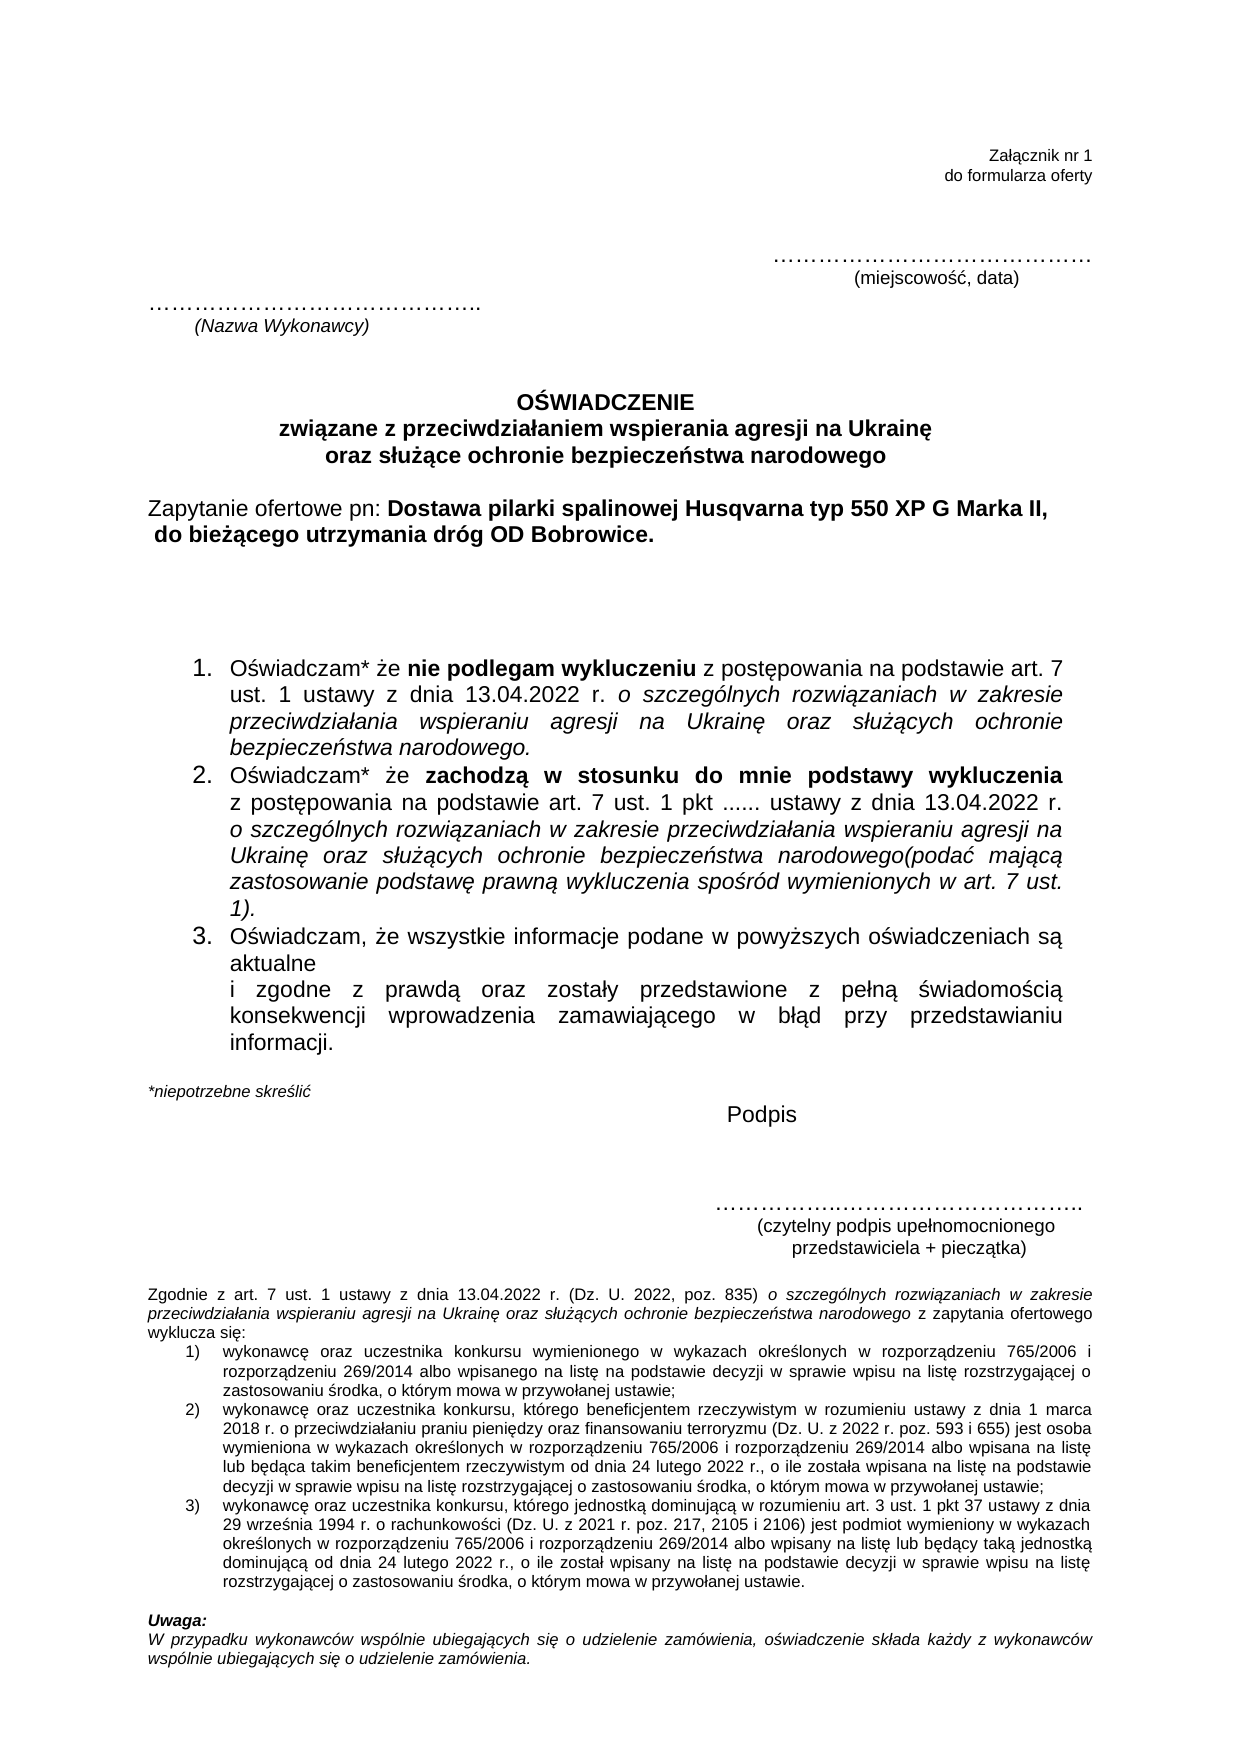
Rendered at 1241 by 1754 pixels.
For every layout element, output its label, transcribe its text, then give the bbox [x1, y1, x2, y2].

text oraz służące ochronie bezpieczeństwa narodowego [148, 442, 1063, 468]
list wykonawcę oraz uczestnika konkursu, którego beneficjentem rzeczywistym w rozumieniu ustawy z dnia 1 marca 2018 r. o przeciwdziałaniu praniu pieniędzy oraz finansowaniu terroryzmu (Dz. U. z 2022 r. poz. 593 i 655) jest osoba wymieniona w wykazach określonych w rozporządzeniu 765/2006 i rozporządzeniu 269/2014 albo wpisana na listę lub będąca takim beneficjentem rzeczywistym od dnia 24 lutego 2022 r., o ile została wpisana na listę na podstawie decyzji w sprawie wpisu na listę rozstrzygającej o zastosowaniu środka, o którym mowa w przywołanej ustawie; [185, 1400, 1093, 1496]
text OŚWIADCZENIE [148, 389, 1063, 415]
text ……………..………………………….. [148, 1189, 1093, 1215]
list Oświadczam* że nie podlegam wykluczeniu z postępowania na podstawie art. 7 ust. 1 ustawy z dnia 13.04.2022 r. o szczególnych rozwiązaniach w zakresie przeciwdziałania wspieraniu agresji na Ukrainę oraz służących ochronie bezpieczeństwa narodowego. [192, 653, 1063, 760]
text związane z przeciwdziałaniem wspierania agresji na Ukrainę [148, 415, 1063, 442]
text (miejscowość, data) [516, 267, 1093, 288]
list Oświadczam, że wszystkie informacje podane w powyższych oświadczeniach są aktualne i zgodne z prawdą oraz zostały przedstawione z pełną świadomością konsekwencji wprowadzenia zamawiającego w błąd przy przedstawianiu informacji. [192, 921, 1063, 1055]
text Zgodnie z art. 7 ust. 1 ustawy z dnia 13.04.2022 r. (Dz. U. 2022, poz. 835) o szczególnych rozwiązaniach w zakresie przeciwdziałania wspieraniu agresji na Ukrainę oraz służących ochronie bezpieczeństwa narodowego z zapytania ofertowego wyklucza się: [148, 1285, 1093, 1342]
text (Nazwa Wykonawcy) [148, 315, 1093, 336]
text Zapytanie ofertowe pn: Dostawa pilarki spalinowej Husqvarna typ 550 XP G Marka II, [148, 494, 1093, 521]
text Uwaga: [148, 1611, 1063, 1630]
text (czytelny podpis upełnomocnionego [148, 1215, 1093, 1237]
list Oświadczam* że zachodzą w stosunku do mnie podstawy wykluczenia z postępowania na podstawie art. 7 ust. 1 pkt ...... ustawy z dnia 13.04.2022 r. o szczególnych rozwiązaniach w zakresie przeciwdziałania wspieraniu agresji na Ukrainę oraz służących ochronie bezpieczeństwa narodowego(podać mającą zastosowanie podstawę prawną wykluczenia spośród wymienionych w art. 7 ust. 1). [192, 760, 1063, 921]
text Załącznik nr 1 [811, 146, 1093, 165]
text …………………………………… [516, 241, 1093, 267]
text przedstawiciela + pieczątka) [148, 1237, 1093, 1258]
text W przypadku wykonawców wspólnie ubiegających się o udzielenie zamówienia, oświadczenie składa każdy z wykonawców wspólnie ubiegających się o udzielenie zamówienia. [148, 1630, 1093, 1668]
list wykonawcę oraz uczestnika konkursu, którego jednostką dominującą w rozumieniu art. 3 ust. 1 pkt 37 ustawy z dnia 29 września 1994 r. o rachunkowości (Dz. U. z 2021 r. poz. 217, 2105 i 2106) jest podmiot wymieniony w wykazach określonych w rozporządzeniu 765/2006 i rozporządzeniu 269/2014 albo wpisany na listę lub będący taką jednostką dominującą od dnia 24 lutego 2022 r., o ile został wpisany na listę na podstawie decyzji w sprawie wpisu na listę rozstrzygającej o zastosowaniu środka, o którym mowa w przywołanej ustawie. [185, 1496, 1093, 1591]
text *niepotrzebne skreślić [148, 1081, 1128, 1101]
list wykonawcę oraz uczestnika konkursu wymienionego w wykazach określonych w rozporządzeniu 765/2006 i rozporządzeniu 269/2014 albo wpisanego na listę na podstawie decyzji w sprawie wpisu na listę rozstrzygającej o zastosowaniu środka, o którym mowa w przywołanej ustawie; [185, 1342, 1093, 1400]
text …………………………………….. [148, 288, 1093, 315]
text do bieżącego utrzymania dróg OD Bobrowice. [148, 521, 1093, 547]
text do formularza oferty [148, 165, 1093, 184]
text Podpis [148, 1101, 1093, 1127]
